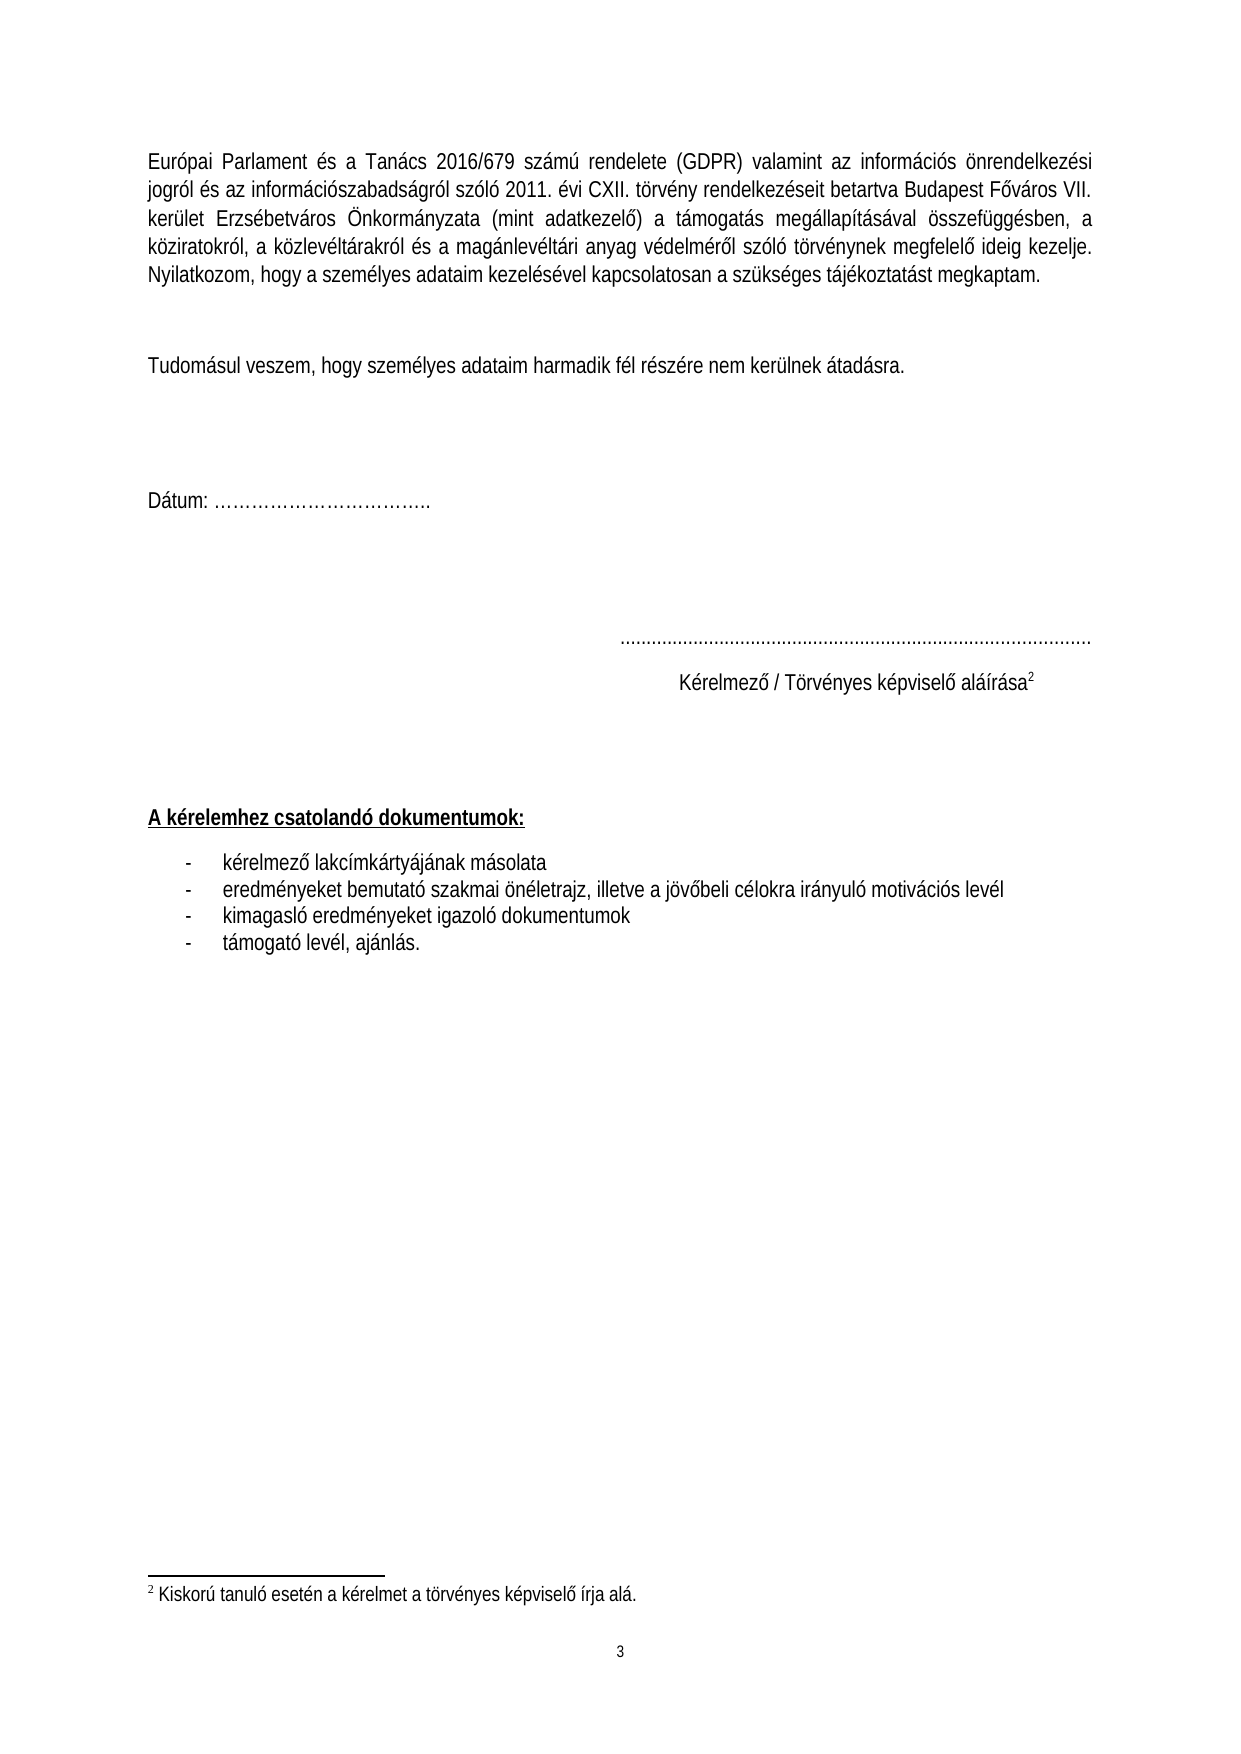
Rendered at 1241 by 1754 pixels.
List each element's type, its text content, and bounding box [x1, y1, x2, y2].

list kimagasló eredményeket igazoló dokumentumok [185, 902, 1093, 928]
text Dátum: …………………………….. [148, 487, 1093, 513]
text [148, 148, 1093, 288]
list eredményeket bemutató szakmai önéletrajz, illetve a jövőbeli célokra irányuló motivációs levél [185, 876, 1093, 902]
text Kérelmező / Törvényes képviselő aláírása [148, 669, 1093, 695]
list támogató levél, ajánlás. [185, 928, 1093, 955]
text Tudomásul veszem, hogy személyes adataim harmadik fél részére nem kerülnek átadásra. [148, 352, 1093, 378]
text A kérelemhez csatolandó dokumentumok: [148, 804, 1093, 831]
list kérelmező lakcímkártyájának másolata [185, 849, 1093, 876]
